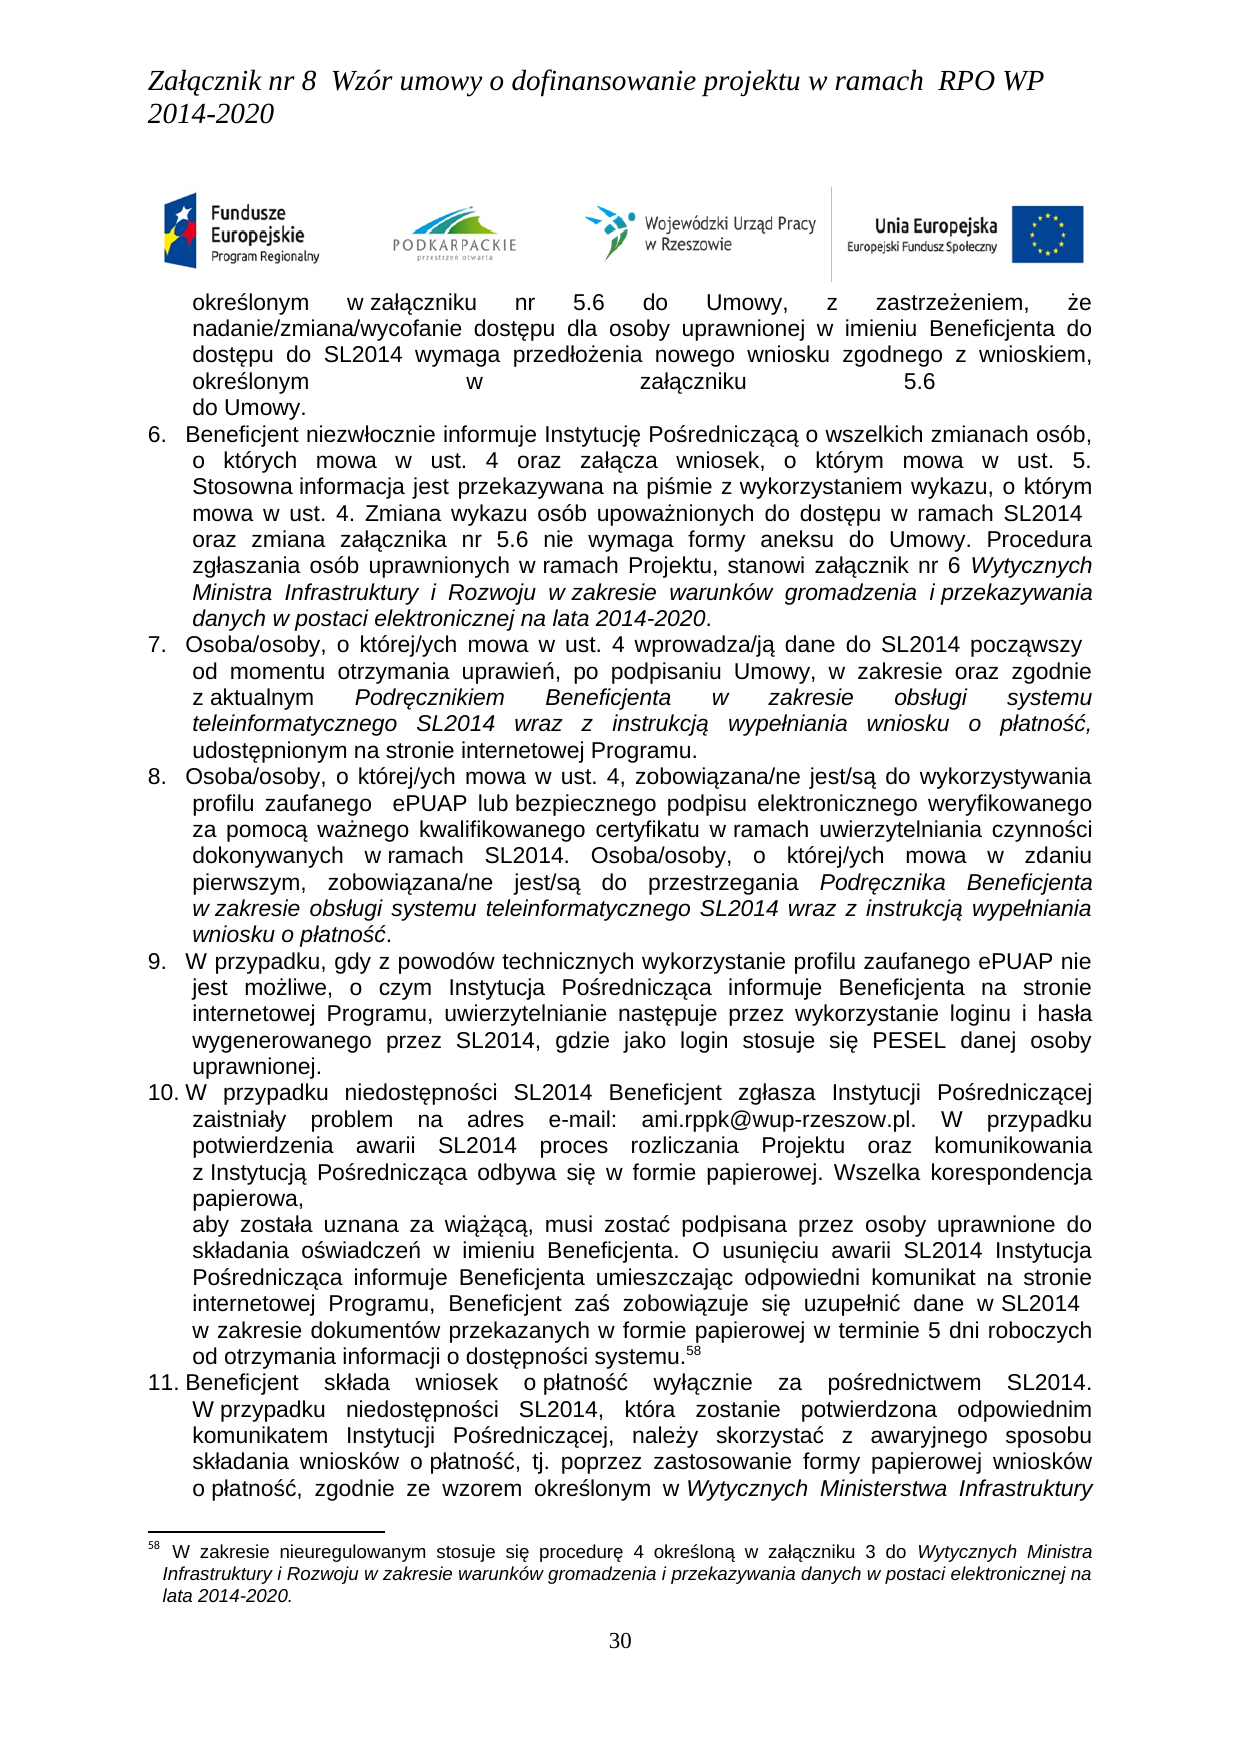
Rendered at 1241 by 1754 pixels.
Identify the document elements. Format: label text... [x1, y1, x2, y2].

list W przypadku, gdy z powodów technicznych wykorzystanie profilu zaufanego ePUAP nie jest możliwe, o czym Instytucja Pośrednicząca informuje Beneficjenta na stronie internetowej Programu, uwierzytelnianie następuje przez wykorzystanie loginu i hasła wygenerowanego przez SL2014, gdzie jako login stosuje się PESEL danej osoby uprawnionej. [148, 948, 1093, 1079]
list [148, 1369, 1093, 1501]
list Beneficjent niezwłocznie informuje Instytucję Pośredniczącą o wszelkich zmianach osób, o których mowa w ust. 4 oraz załącza wniosek, o którym mowa w ust. 5. Stosowna informacja jest przekazywana na piśmie z wykorzystaniem wykazu, o którym mowa w ust. 4. Zmiana wykazu osób upoważnionych do dostępu w ramach SL2014 oraz zmiana załącznika nr 5.6 nie wymaga formy aneksu do Umowy. Procedura zgłaszania osób uprawnionych w ramach Projektu, stanowi załącznik nr 6 Wytycznych Ministra Infrastruktury i Rozwoju w zakresie warunków gromadzenia i przekazywania danych w postaci elektronicznej na lata 2014-2020. [148, 421, 1093, 631]
list Osoba/osoby, o której/ych mowa w ust. 4, zobowiązana/ne jest/są do wykorzystywania profilu zaufanego ePUAP lub bezpiecznego podpisu elektronicznego weryfikowanego za pomocą ważnego kwalifikowanego certyfikatu w ramach uwierzytelniania czynności dokonywanych w ramach SL2014. Osoba/osoby, o której/ych mowa w zdaniu pierwszym, zobowiązana/ne jest/są do przestrzegania Podręcznika Beneficjenta w zakresie obsługi systemu teleinformatycznego SL2014 wraz z instrukcją wypełniania wniosku o płatność. [148, 763, 1093, 948]
list W przypadku niedostępności SL2014 Beneficjent zgłasza Instytucji Pośredniczącej zaistniały problem na adres e-mail: ami.rppk@wup-rzeszow.pl. W przypadku potwierdzenia awarii SL2014 proces rozliczania Projektu oraz komunikowania z Instytucją Pośrednicząca odbywa się w formie papierowej. Wszelka korespondencja papierowa, aby została uznana za wiążącą, musi zostać podpisana przez osoby uprawnione do składania oświadczeń w imieniu Beneficjenta. O usunięciu awarii SL2014 Instytucja Pośrednicząca informuje Beneficjenta umieszczając odpowiedni komunikat na stronie internetowej Programu, Beneficjent zaś zobowiązuje się uzupełnić dane w SL2014 w zakresie dokumentów przekazanych w formie papierowej w terminie 5 dni roboczych od otrzymania informacji o dostępności systemu. [148, 1079, 1093, 1369]
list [148, 192, 1093, 421]
picture [147, 174, 1099, 289]
list Osoba/osoby, o której/ych mowa w ust. 4 wprowadza/ją dane do SL2014 począwszy od momentu otrzymania uprawień, po podpisaniu Umowy, w zakresie oraz zgodnie z aktualnym Podręcznikiem Beneficjenta w zakresie obsługi systemu teleinformatycznego SL2014 wraz z instrukcją wypełniania wniosku o płatność, udostępnionym na stronie internetowej Programu. [148, 631, 1093, 763]
